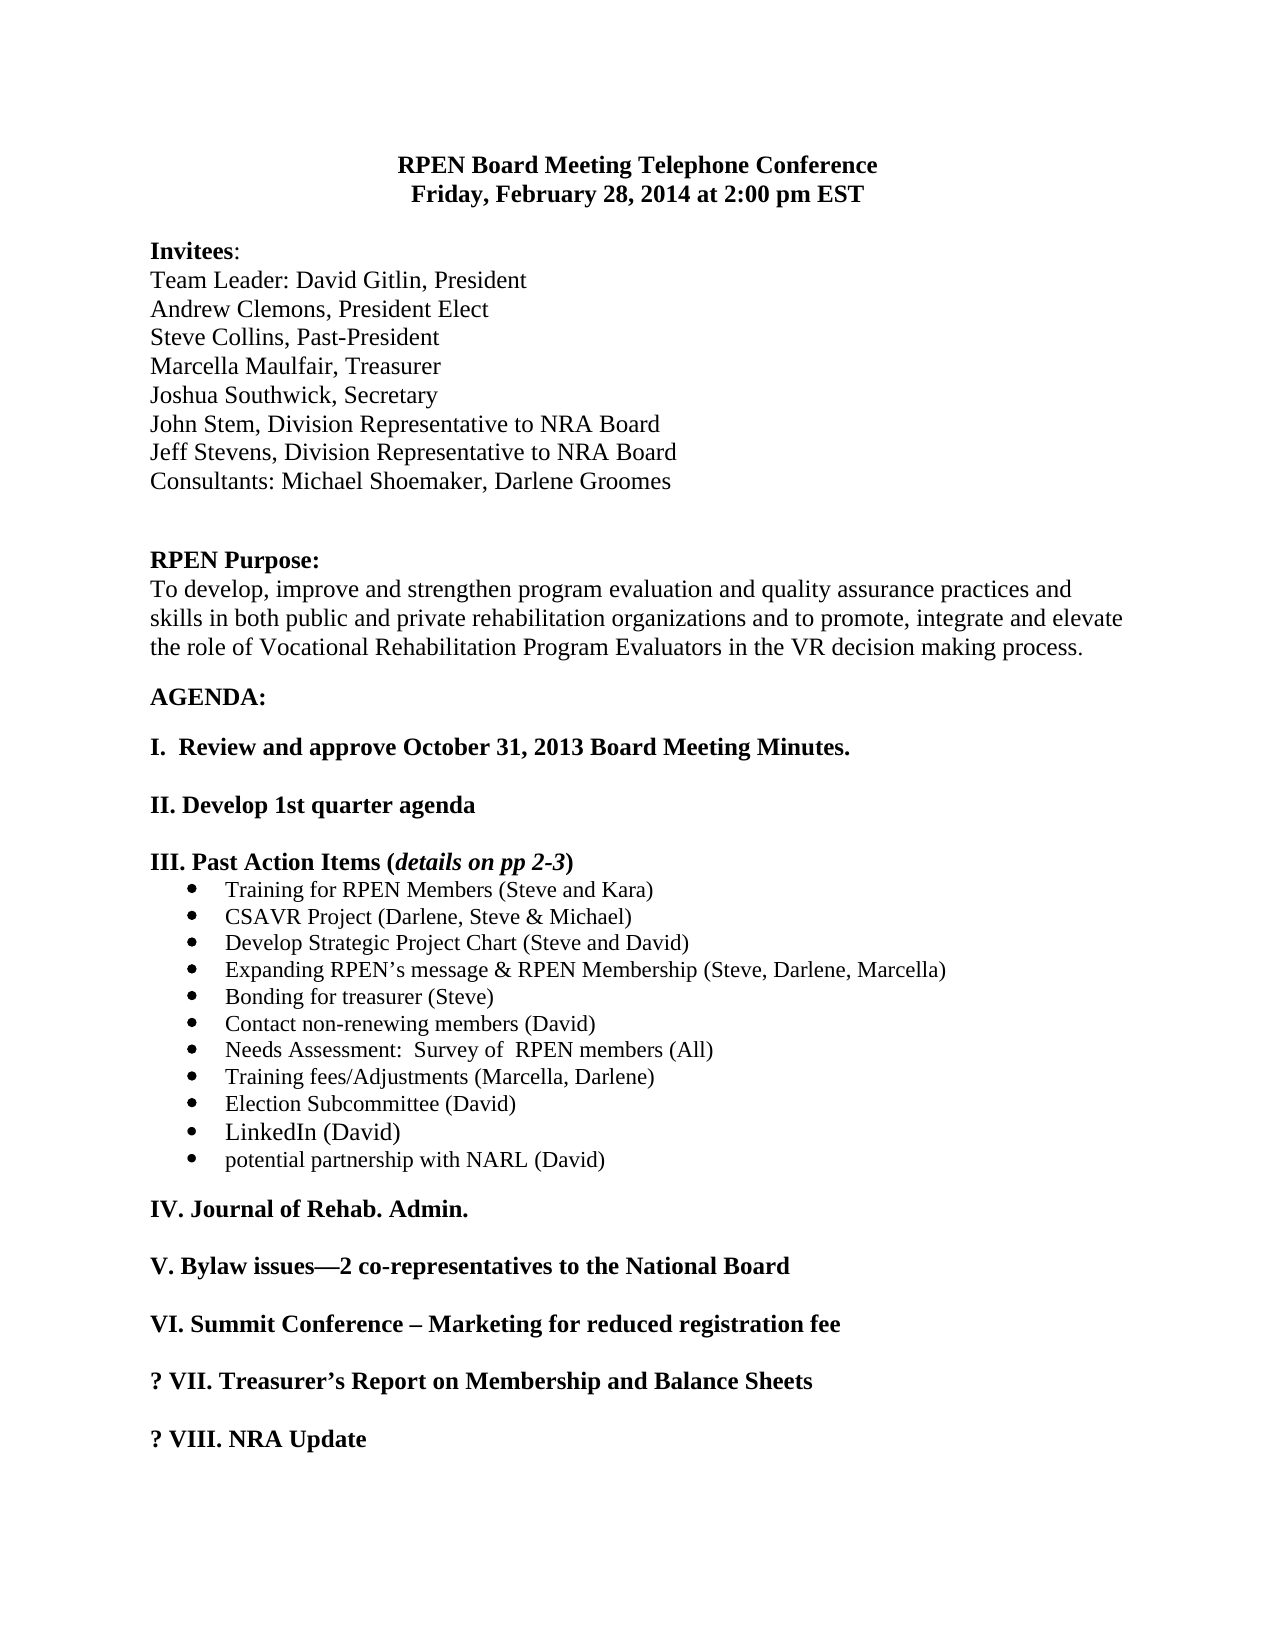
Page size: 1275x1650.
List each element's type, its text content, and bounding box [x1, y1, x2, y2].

list LinkedIn (David) [187, 1117, 1125, 1146]
text Steve Collins, Past-President [150, 322, 1125, 351]
text Jeff Stevens, Division Representative to NRA Board [150, 437, 1125, 466]
list Needs Assessment: Survey of RPEN members (All) [187, 1037, 1125, 1063]
text II. Develop 1st quarter agenda [150, 790, 1125, 818]
text To develop, improve and strengthen program evaluation and quality assurance practices and skills in both public and private rehabilitation organizations and to promote, integrate and elevate the role of Vocational Rehabilitation Program Evaluators in the VR decision making process. [150, 574, 1125, 660]
text Marcella Maulfair, Treasurer [150, 351, 1125, 380]
list Expanding RPEN’s message & RPEN Membership (Steve, Darlene, Marcella) [187, 956, 1125, 983]
text Consultants: Michael Shoemaker, Darlene Groomes [150, 466, 1125, 495]
list Training for RPEN Members (Steve and Kara) [187, 876, 1125, 903]
text Andrew Clemons, President Elect [150, 294, 1125, 322]
text AGENDA: [150, 682, 1125, 711]
text I. Review and approve October 31, 2013 Board Meeting Minutes. [150, 732, 1125, 761]
text ? VII. Treasurer’s Report on Membership and Balance Sheets [150, 1366, 1125, 1395]
text ? VIII. NRA Update [150, 1424, 1125, 1453]
text RPEN Purpose: [150, 545, 1125, 574]
text RPEN Board Meeting Telephone Conference [150, 150, 1125, 179]
text Invitees: [150, 236, 1125, 265]
list potential partnership with NARL (David) [187, 1146, 1125, 1172]
list Bonding for treasurer (Steve) [187, 983, 1125, 1010]
text John Stem, Division Representative to NRA Board [150, 409, 1125, 437]
text IV. Journal of Rehab. Admin. [150, 1194, 1125, 1223]
list Contact non-renewing members (David) [187, 1010, 1125, 1037]
text Friday, February 28, 2014 at 2:00 pm EST [150, 179, 1125, 207]
text Joshua Southwick, Secretary [150, 380, 1125, 409]
text VI. Summit Conference – Marketing for reduced registration fee [150, 1309, 1125, 1338]
text III. Past Action Items (details on pp 2-3) [150, 847, 1125, 876]
text Team Leader: David Gitlin, President [150, 265, 1125, 294]
list CSAVR Project (Darlene, Steve & Michael) [187, 903, 1125, 929]
list Election Subcommittee (David) [187, 1090, 1125, 1117]
text V. Bylaw issues—2 co-representatives to the National Board [150, 1251, 1125, 1280]
list Training fees/Adjustments (Marcella, Darlene) [187, 1063, 1125, 1090]
list Develop Strategic Project Chart (Steve and David) [187, 929, 1125, 956]
